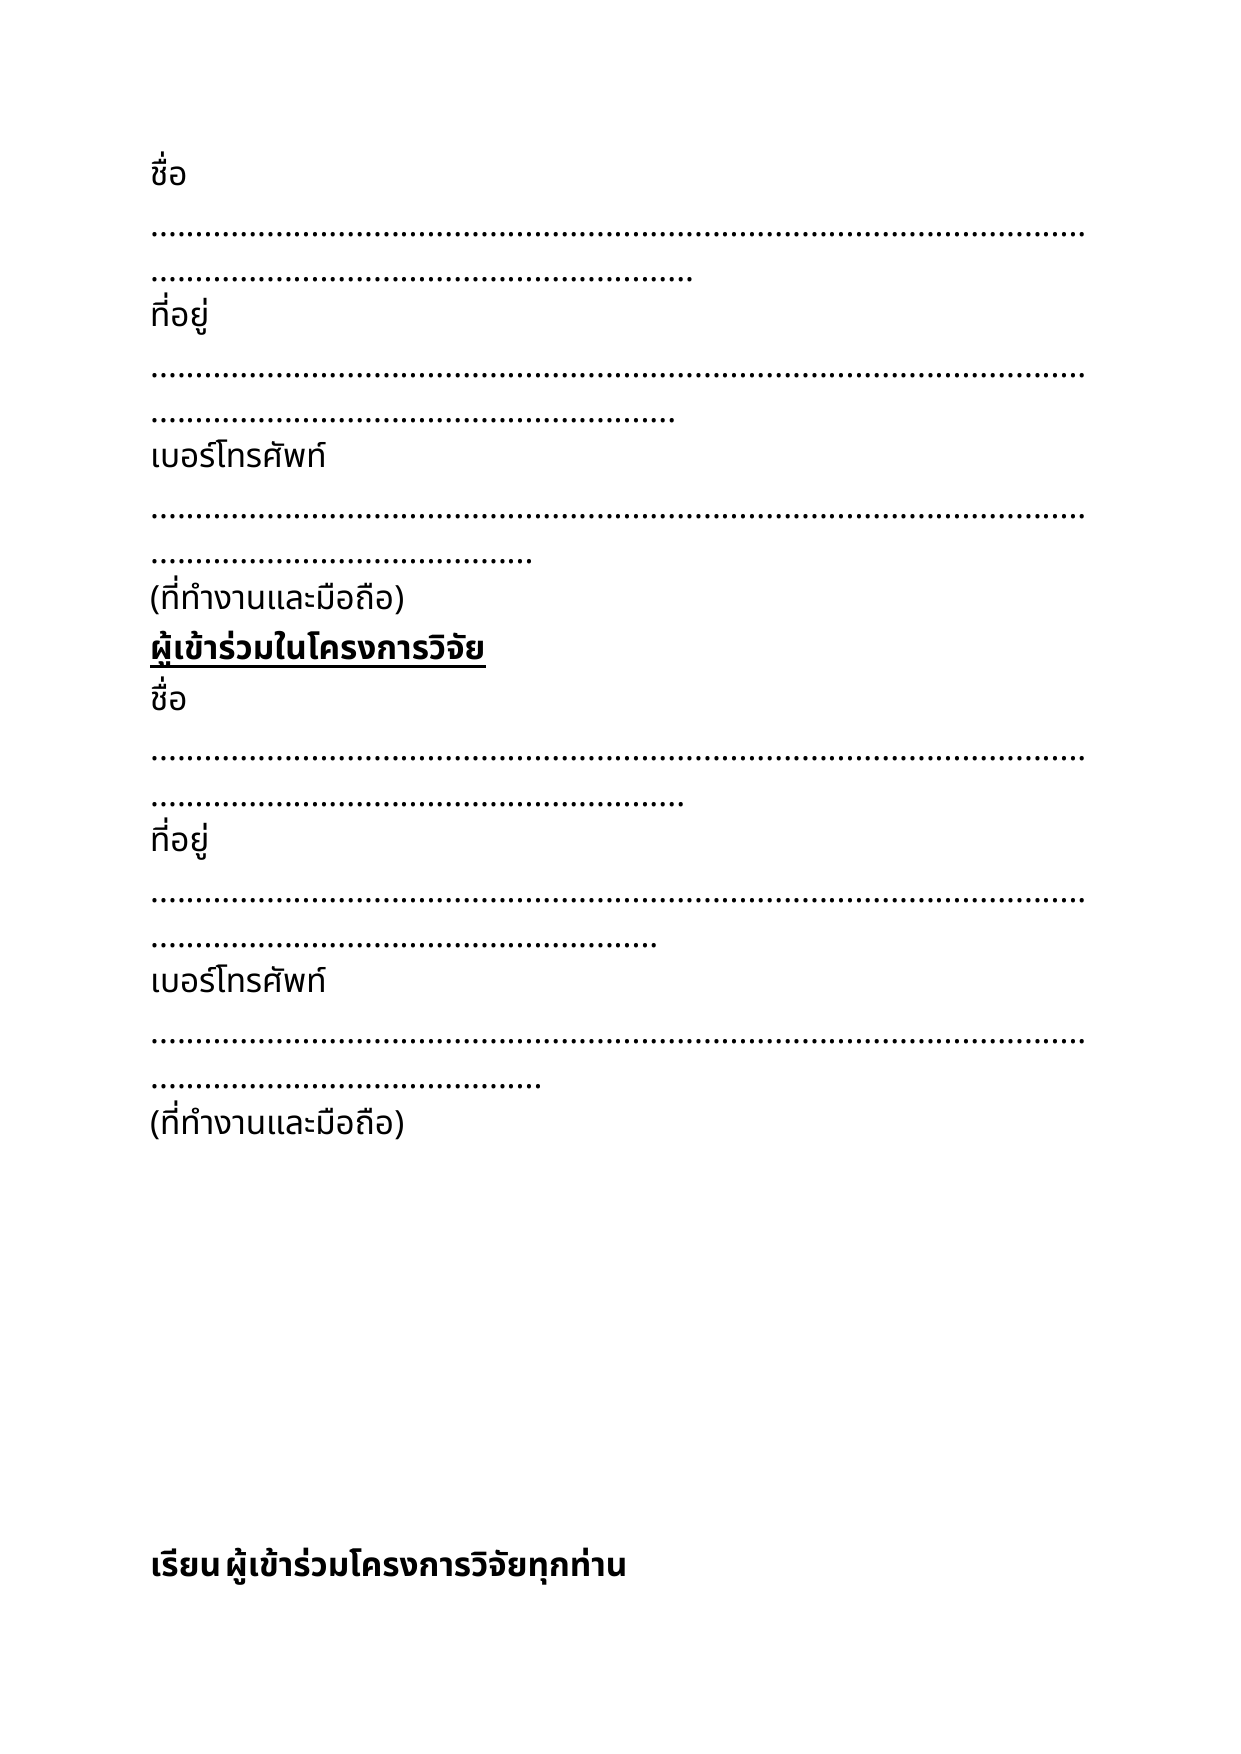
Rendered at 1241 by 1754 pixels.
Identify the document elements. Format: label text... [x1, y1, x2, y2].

text ที่อยู่ .................................................................................................................................................................. [150, 816, 1090, 957]
text เรียน ผู้เข้าร่วมโครงการวิจัยทุกท่าน [150, 1541, 1090, 1591]
text ที่อยู่ .................................................................................................................................................................... [150, 291, 1090, 432]
text ผู้เข้าร่วมในโครงการวิจัย [150, 624, 1090, 675]
text เบอร์โทรศัพท์ ..................................................................................................................................................... [150, 957, 1090, 1098]
text ชื่อ ...................................................................................................................................................................... [150, 150, 1090, 291]
text เบอร์โทรศัพท์ .................................................................................................................................................... [150, 432, 1090, 574]
text (ที่ทำงานและมือถือ) [150, 1098, 1090, 1149]
text ชื่อ ..................................................................................................................................................................... [150, 675, 1090, 816]
text (ที่ทำงานและมือถือ) [150, 574, 1090, 624]
